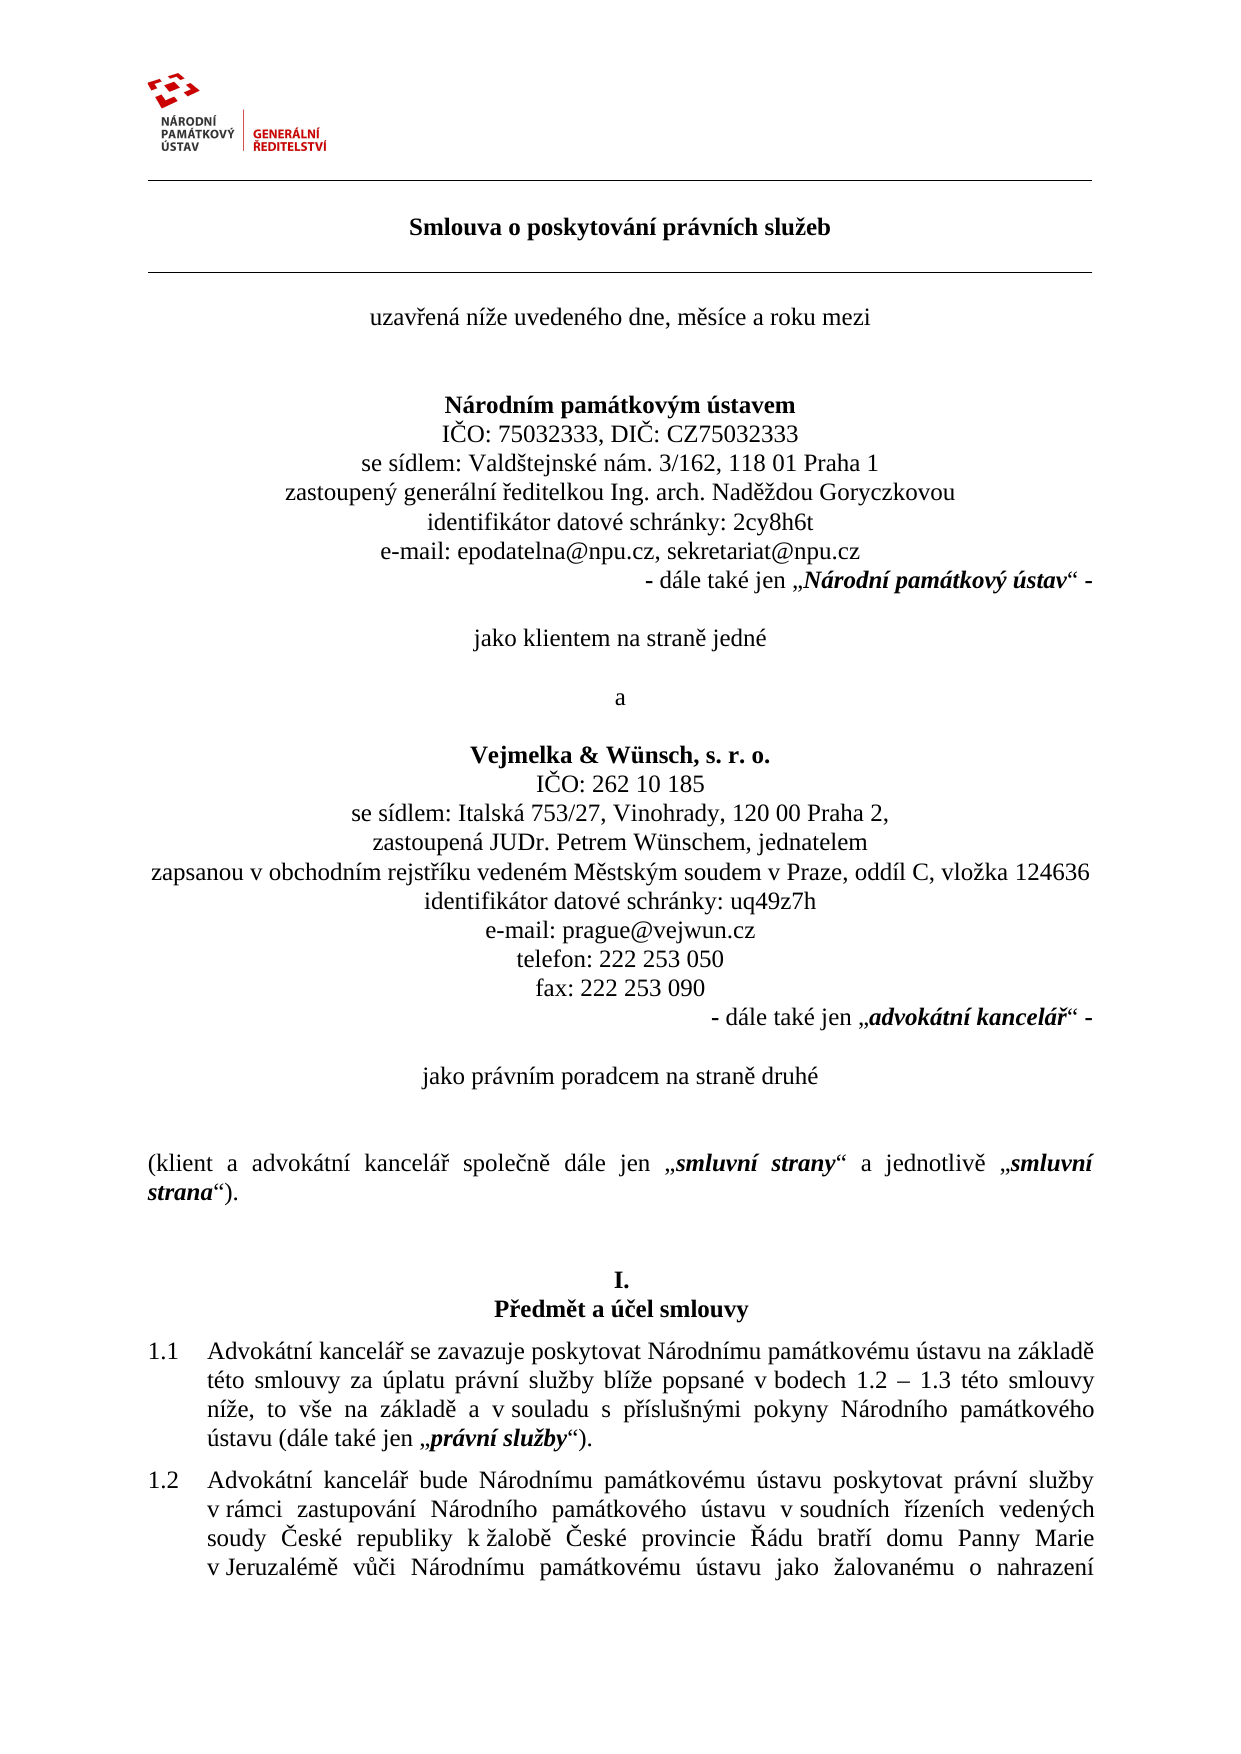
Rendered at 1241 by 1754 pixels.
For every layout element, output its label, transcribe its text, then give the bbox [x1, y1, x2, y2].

text e-mail: epodatelna@npu.cz, sekretariat@npu.cz [148, 536, 1092, 565]
text se sídlem: Valdštejnské nám. 3/162, 118 01 Praha 1 [148, 448, 1092, 477]
text (klient a advokátní kancelář společně dále jen „smluvní strany“ a jednotlivě „smluvní strana“). [148, 1148, 1092, 1207]
text zastoupená JUDr. Petrem Wünschem, jednatelem [148, 827, 1092, 857]
text IČO: 262 10 185 [148, 769, 1092, 798]
text Předmět a účel smlouvy [148, 1294, 1095, 1323]
list - dále také jen „Národní památkový ústav“ - [223, 565, 1092, 594]
text zastoupený generální ředitelkou Ing. arch. Naděždou Goryczkovou [148, 477, 1092, 507]
text Smlouva o poskytování právních služeb [148, 212, 1092, 241]
text fax: 222 253 090 [148, 973, 1092, 1002]
text I. [148, 1265, 1095, 1294]
text e-mail: prague@vejwun.cz [148, 915, 1092, 944]
text a [148, 682, 1092, 711]
text identifikátor datové schránky: uq49z7h [148, 886, 1092, 915]
text Národním památkovým ústavem [148, 390, 1092, 419]
text - dále také jen „advokátní kancelář“ - [148, 1002, 1092, 1032]
list Advokátní kancelář se zavazuje poskytovat Národnímu památkovému ústavu na základě této smlouvy za úplatu právní služby blíže popsané v bodech 1.2 – 1.3 této smlouvy níže, to vše na základě a v souladu s příslušnými pokyny Národního památkového ústavu (dále také jen „právní služby“). [148, 1336, 1095, 1452]
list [148, 1465, 1095, 1582]
text se sídlem: Italská 753/27, Vinohrady, 120 00 Praha 2, [148, 798, 1092, 827]
text zapsanou v obchodním rejstříku vedeném Městským soudem v Praze, oddíl C, vložka 124636 [148, 857, 1092, 886]
text telefon: 222 253 050 [148, 944, 1092, 973]
text identifikátor datové schránky: 2cy8h6t [148, 507, 1092, 536]
text IČO: 75032333, DIČ: CZ75032333 [148, 419, 1092, 448]
text uzavřená níže uvedeného dne, měsíce a roku mezi [148, 302, 1092, 332]
text jako právním poradcem na straně druhé [148, 1061, 1092, 1090]
text jako klientem na straně jedné [148, 623, 1092, 652]
text Vejmelka & Wünsch, s. r. o. [148, 740, 1092, 769]
picture [147, 73, 327, 151]
